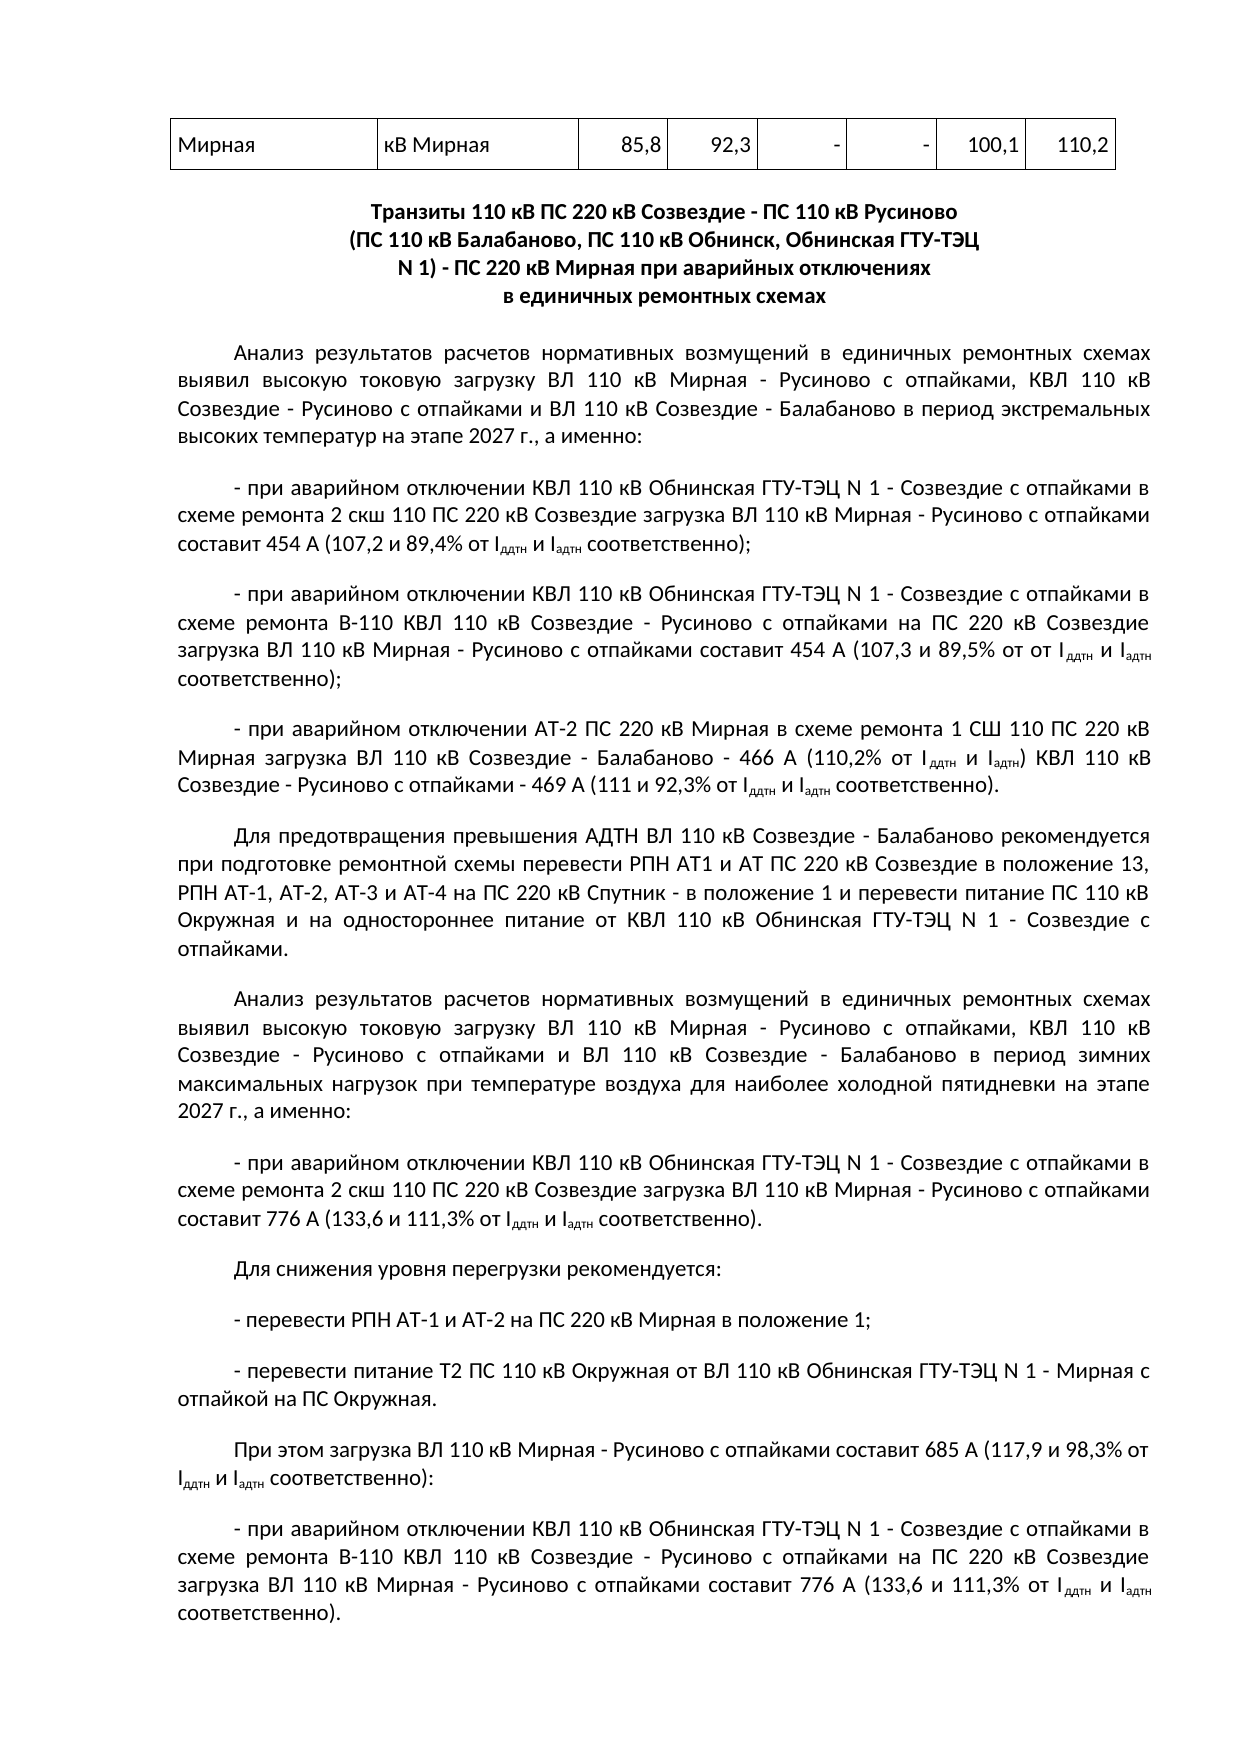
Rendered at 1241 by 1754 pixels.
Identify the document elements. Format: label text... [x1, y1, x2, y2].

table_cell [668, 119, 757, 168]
text - при аварийном отключении АТ-2 ПС 220 кВ Мирная в схеме ремонта 1 СШ 110 ПС 220 кВ Мирная загрузка ВЛ 110 кВ Созвездие - Балабаново - 466 А (110,2% от Iддтн и Iадтн) КВЛ 110 кВ Созвездие - Русиново с отпайками - 469 А (111 и 92,3% от Iддтн и Iадтн соответственно). [177, 714, 1152, 799]
text Анализ результатов расчетов нормативных возмущений в единичных ремонтных схемах выявил высокую токовую загрузку ВЛ 110 кВ Мирная - Русиново с отпайками, КВЛ 110 кВ Созвездие - Русиново с отпайками и ВЛ 110 кВ Созвездие - Балабаново в период зимних максимальных нагрузок при температуре воздуха для наиболее холодной пятидневки на этапе 2027 г., а именно: [177, 984, 1152, 1125]
text - при аварийном отключении КВЛ 110 кВ Обнинская ГТУ-ТЭЦ N 1 - Созвездие с отпайками в схеме ремонта 2 скш 110 ПС 220 кВ Созвездие загрузка ВЛ 110 кВ Мирная - Русиново с отпайками составит 454 А (107,2 и 89,4% от Iддтн и Iадтн соответственно); [177, 473, 1152, 557]
text При этом загрузка ВЛ 110 кВ Мирная - Русиново с отпайками составит 685 А (117,9 и 98,3% от Iддтн и Iадтн соответственно): [177, 1435, 1152, 1491]
title N 1) - ПС 220 кВ Мирная при аварийных отключениях [177, 253, 1152, 282]
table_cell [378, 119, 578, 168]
text - при аварийном отключении КВЛ 110 кВ Обнинская ГТУ-ТЭЦ N 1 - Созвездие с отпайками в схеме ремонта В-110 КВЛ 110 кВ Созвездие - Русиново с отпайками на ПС 220 кВ Созвездие загрузка ВЛ 110 кВ Мирная - Русиново с отпайками составит 454 А (107,3 и 89,5% от от Iддтн и Iадтн соответственно); [177, 579, 1152, 692]
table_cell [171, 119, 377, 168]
text Анализ результатов расчетов нормативных возмущений в единичных ремонтных схемах выявил высокую токовую загрузку ВЛ 110 кВ Мирная - Русиново с отпайками, КВЛ 110 кВ Созвездие - Русиново с отпайками и ВЛ 110 кВ Созвездие - Балабаново в период экстремальных высоких температур на этапе 2027 г., а именно: [177, 338, 1152, 450]
text - при аварийном отключении КВЛ 110 кВ Обнинская ГТУ-ТЭЦ N 1 - Созвездие с отпайками в схеме ремонта В-110 КВЛ 110 кВ Созвездие - Русиново с отпайками на ПС 220 кВ Созвездие загрузка ВЛ 110 кВ Мирная - Русиново с отпайками составит 776 А (133,6 и 111,3% от Iддтн и Iадтн соответственно). [177, 1514, 1152, 1626]
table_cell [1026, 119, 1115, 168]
title (ПС 110 кВ Балабаново, ПС 110 кВ Обнинск, Обнинская ГТУ-ТЭЦ [177, 226, 1152, 253]
text - при аварийном отключении КВЛ 110 кВ Обнинская ГТУ-ТЭЦ N 1 - Созвездие с отпайками в схеме ремонта 2 скш 110 ПС 220 кВ Созвездие загрузка ВЛ 110 кВ Мирная - Русиново с отпайками составит 776 А (133,6 и 111,3% от Iддтн и Iадтн соответственно). [177, 1148, 1152, 1232]
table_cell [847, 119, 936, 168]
text - перевести питание Т2 ПС 110 кВ Окружная от ВЛ 110 кВ Обнинская ГТУ-ТЭЦ N 1 - Мирная с отпайкой на ПС Окружная. [177, 1356, 1152, 1412]
text Для снижения уровня перегрузки рекомендуется: [177, 1254, 1152, 1283]
title в единичных ремонтных схемах [177, 282, 1152, 309]
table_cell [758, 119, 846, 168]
text - перевести РПН АТ-1 и АТ-2 на ПС 220 кВ Мирная в положение 1; [177, 1306, 1152, 1333]
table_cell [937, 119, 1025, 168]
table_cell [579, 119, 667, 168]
text Для предотвращения превышения АДТН ВЛ 110 кВ Созвездие - Балабаново рекомендуется при подготовке ремонтной схемы перевести РПН АТ1 и АТ ПС 220 кВ Созвездие в положение 13, РПН АТ-1, АТ-2, АТ-3 и АТ-4 на ПС 220 кВ Спутник - в положение 1 и перевести питание ПС 110 кВ Окружная и на одностороннее питание от КВЛ 110 кВ Обнинская ГТУ-ТЭЦ N 1 - Созвездие с отпайками. [177, 822, 1152, 962]
title Транзиты 110 кВ ПС 220 кВ Созвездие - ПС 110 кВ Русиново [177, 197, 1152, 226]
